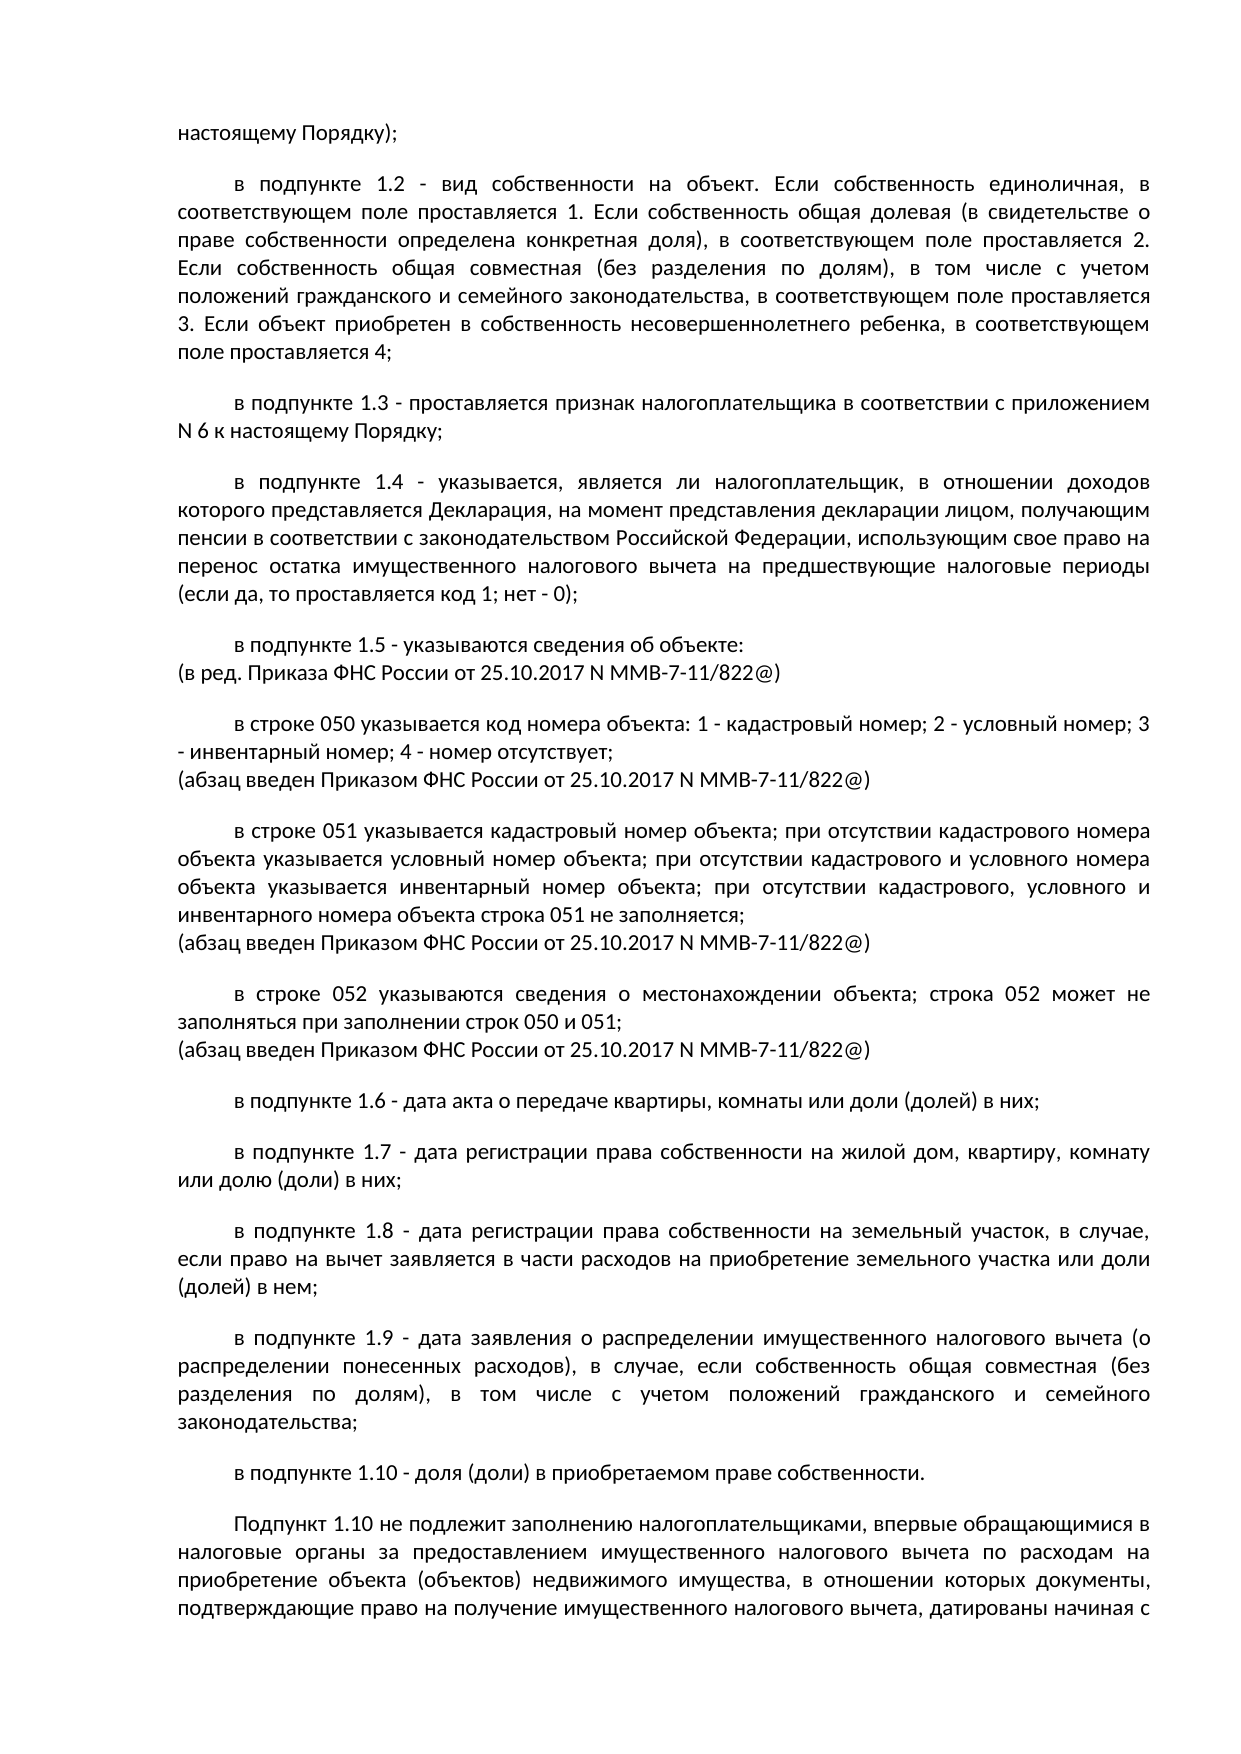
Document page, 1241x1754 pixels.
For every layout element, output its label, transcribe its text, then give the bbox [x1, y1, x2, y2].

text в строке 052 указываются сведения о местонахождении объекта; строка 052 может не заполняться при заполнении строк 050 и 051; [177, 979, 1152, 1035]
text в подпункте 1.10 - доля (доли) в приобретаемом праве собственности. [177, 1458, 1152, 1486]
text в подпункте 1.5 - указываются сведения об объекте: [177, 630, 1152, 658]
text в строке 051 указывается кадастровый номер объекта; при отсутствии кадастрового номера объекта указывается условный номер объекта; при отсутствии кадастрового и условного номера объекта указывается инвентарный номер объекта; при отсутствии кадастрового, условного и инвентарного номера объекта строка 051 не заполняется; [177, 816, 1152, 928]
text (в ред. Приказа ФНС России от 25.10.2017 N ММВ-7-11/822@) [177, 658, 1152, 686]
text в подпункте 1.4 - указывается, является ли налогоплательщик, в отношении доходов которого представляется Декларация, на момент представления декларации лицом, получающим пенсии в соответствии с законодательством Российской Федерации, использующим свое право на перенос остатка имущественного налогового вычета на предшествующие налоговые периоды (если да, то проставляется код 1; нет - 0); [177, 467, 1152, 607]
text в подпункте 1.2 - вид собственности на объект. Если собственность единоличная, в соответствующем поле проставляется 1. Если собственность общая долевая (в свидетельстве о праве собственности определена конкретная доля), в соответствующем поле проставляется 2. Если собственность общая совместная (без разделения по долям), в том числе с учетом положений гражданского и семейного законодательства, в соответствующем поле проставляется 3. Если объект приобретен в собственность несовершеннолетнего ребенка, в соответствующем поле проставляется 4; [177, 169, 1152, 365]
text (абзац введен Приказом ФНС России от 25.10.2017 N ММВ-7-11/822@) [177, 928, 1152, 956]
text в подпункте 1.6 - дата акта о передаче квартиры, комнаты или доли (долей) в них; [177, 1086, 1152, 1114]
text (абзац введен Приказом ФНС России от 25.10.2017 N ММВ-7-11/822@) [177, 1035, 1152, 1063]
text (абзац введен Приказом ФНС России от 25.10.2017 N ММВ-7-11/822@) [177, 765, 1152, 793]
text в строке 050 указывается код номера объекта: 1 - кадастровый номер; 2 - условный номер; 3 - инвентарный номер; 4 - номер отсутствует; [177, 709, 1152, 765]
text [177, 118, 1152, 146]
text в подпункте 1.9 - дата заявления о распределении имущественного налогового вычета (о распределении понесенных расходов), в случае, если собственность общая совместная (без разделения по долям), в том числе с учетом положений гражданского и семейного законодательства; [177, 1323, 1152, 1435]
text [177, 1509, 1152, 1621]
text в подпункте 1.3 - проставляется признак налогоплательщика в соответствии с приложением N 6 к настоящему Порядку; [177, 388, 1152, 444]
text в подпункте 1.7 - дата регистрации права собственности на жилой дом, квартиру, комнату или долю (доли) в них; [177, 1137, 1152, 1193]
text в подпункте 1.8 - дата регистрации права собственности на земельный участок, в случае, если право на вычет заявляется в части расходов на приобретение земельного участка или доли (долей) в нем; [177, 1216, 1152, 1300]
